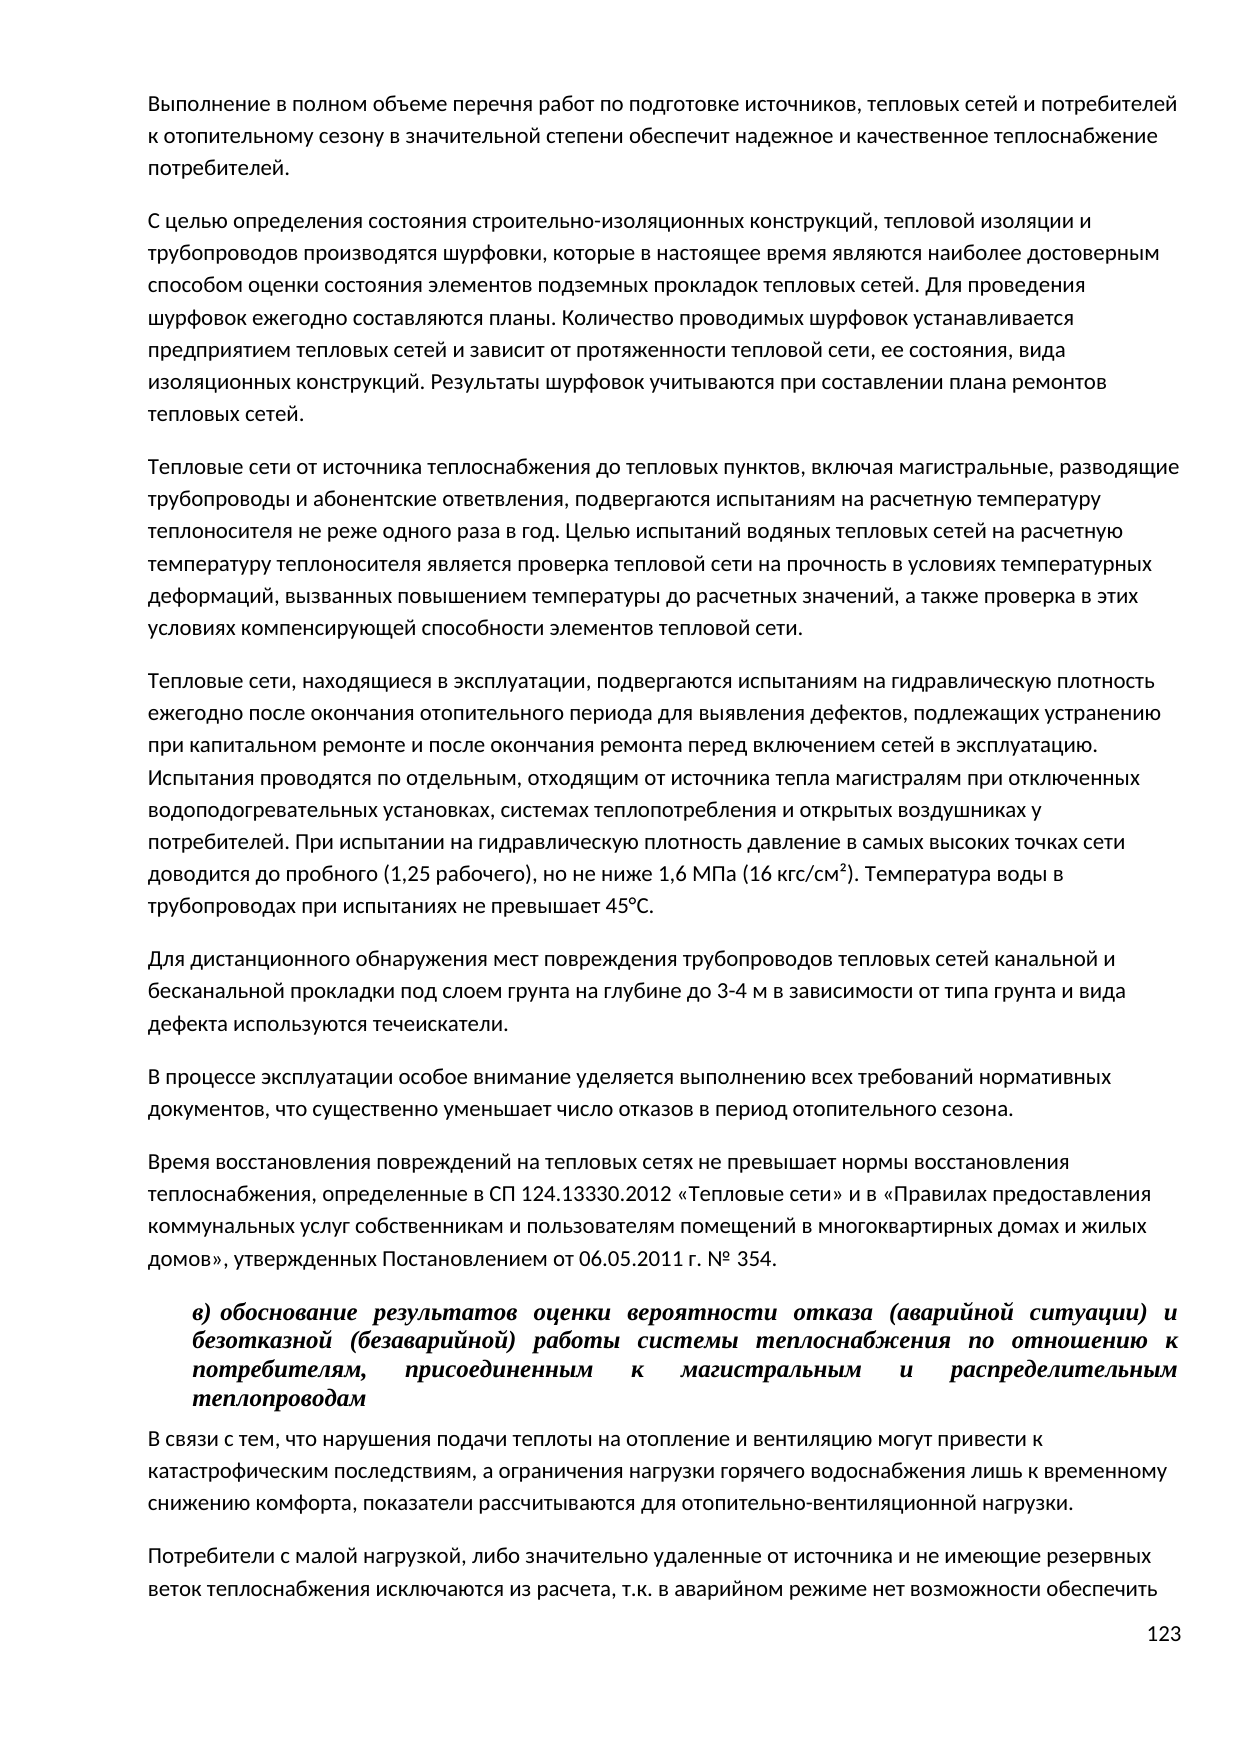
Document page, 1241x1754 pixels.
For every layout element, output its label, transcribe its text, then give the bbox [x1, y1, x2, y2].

text Выполнение в полном объеме перечня работ по подготовке источников, тепловых сетей и потребителей к отопительному сезону в значительной степени обеспечит надежное и качественное теплоснабжение потребителей. [148, 89, 1181, 181]
text С целью определения состояния строительно-изоляционных конструкций, тепловой изоляции и трубопроводов производятся шурфовки, которые в настоящее время являются наиболее достоверным способом оценки состояния элементов подземных прокладок тепловых сетей. Для проведения шурфовок ежегодно составляются планы. Количество проводимых шурфовок устанавливается предприятием тепловых сетей и зависит от протяженности тепловой сети, ее состояния, вида изоляционных конструкций. Результаты шурфовок учитываются при составлении плана ремонтов тепловых сетей. [148, 206, 1181, 427]
text Время восстановления повреждений на тепловых сетях не превышает нормы восстановления теплоснабжения, определенные в СП 124.13330.2012 «Тепловые сети» и в «Правилах предоставления коммунальных услуг собственникам и пользователям помещений в многоквартирных домах и жилых домов», утвержденных Постановлением от 06.05.2011 г. № 354. [148, 1147, 1181, 1272]
text Тепловые сети от источника теплоснабжения до тепловых пунктов, включая магистральные, разводящие трубопроводы и абонентские ответвления, подвергаются испытаниям на расчетную температуру теплоносителя не реже одного раза в год. Целью испытаний водяных тепловых сетей на расчетную температуру теплоносителя является проверка тепловой сети на прочность в условиях температурных деформаций, вызванных повышением температуры до расчетных значений, а также проверка в этих условиях компенсирующей способности элементов тепловой сети. [148, 452, 1181, 641]
text Тепловые сети, находящиеся в эксплуатации, подвергаются испытаниям на гидравлическую плотность ежегодно после окончания отопительного периода для выявления дефектов, подлежащих устранению при капитальном ремонте и после окончания ремонта перед включением сетей в эксплуатацию. Испытания проводятся по отдельным, отходящим от источника тепла магистралям при отключенных водоподогревательных установках, системах теплопотребления и открытых воздушниках у потребителей. При испытании на гидравлическую плотность давление в самых высоких точках сети доводится до пробного (1,25 рабочего), но не ниже 1,6 МПа (16 кгс/см²). Температура воды в трубопроводах при испытаниях не превышает 45°C. [148, 666, 1181, 919]
text Для дистанционного обнаружения мест повреждения трубопроводов тепловых сетей канальной и бесканальной прокладки под слоем грунта на глубине до 3-4 м в зависимости от типа грунта и вида дефекта используются течеискатели. [148, 944, 1181, 1037]
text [148, 1542, 1181, 1602]
subtitle в) обоснование результатов оценки вероятности отказа (аварийной ситуации) и безотказной (безаварийной) работы системы теплоснабжения по отношению к потребителям, присоединенным к магистральным и распределительным теплопроводам [192, 1297, 1181, 1412]
text В процессе эксплуатации особое внимание уделяется выполнению всех требований нормативных документов, что существенно уменьшает число отказов в период отопительного сезона. [148, 1062, 1181, 1122]
text В связи с тем, что нарушения подачи теплоты на отопление и вентиляцию могут привести к катастрофическим последствиям, а ограничения нагрузки горячего водоснабжения лишь к временному снижению комфорта, показатели рассчитываются для отопительно-вентиляционной нагрузки. [148, 1424, 1181, 1517]
